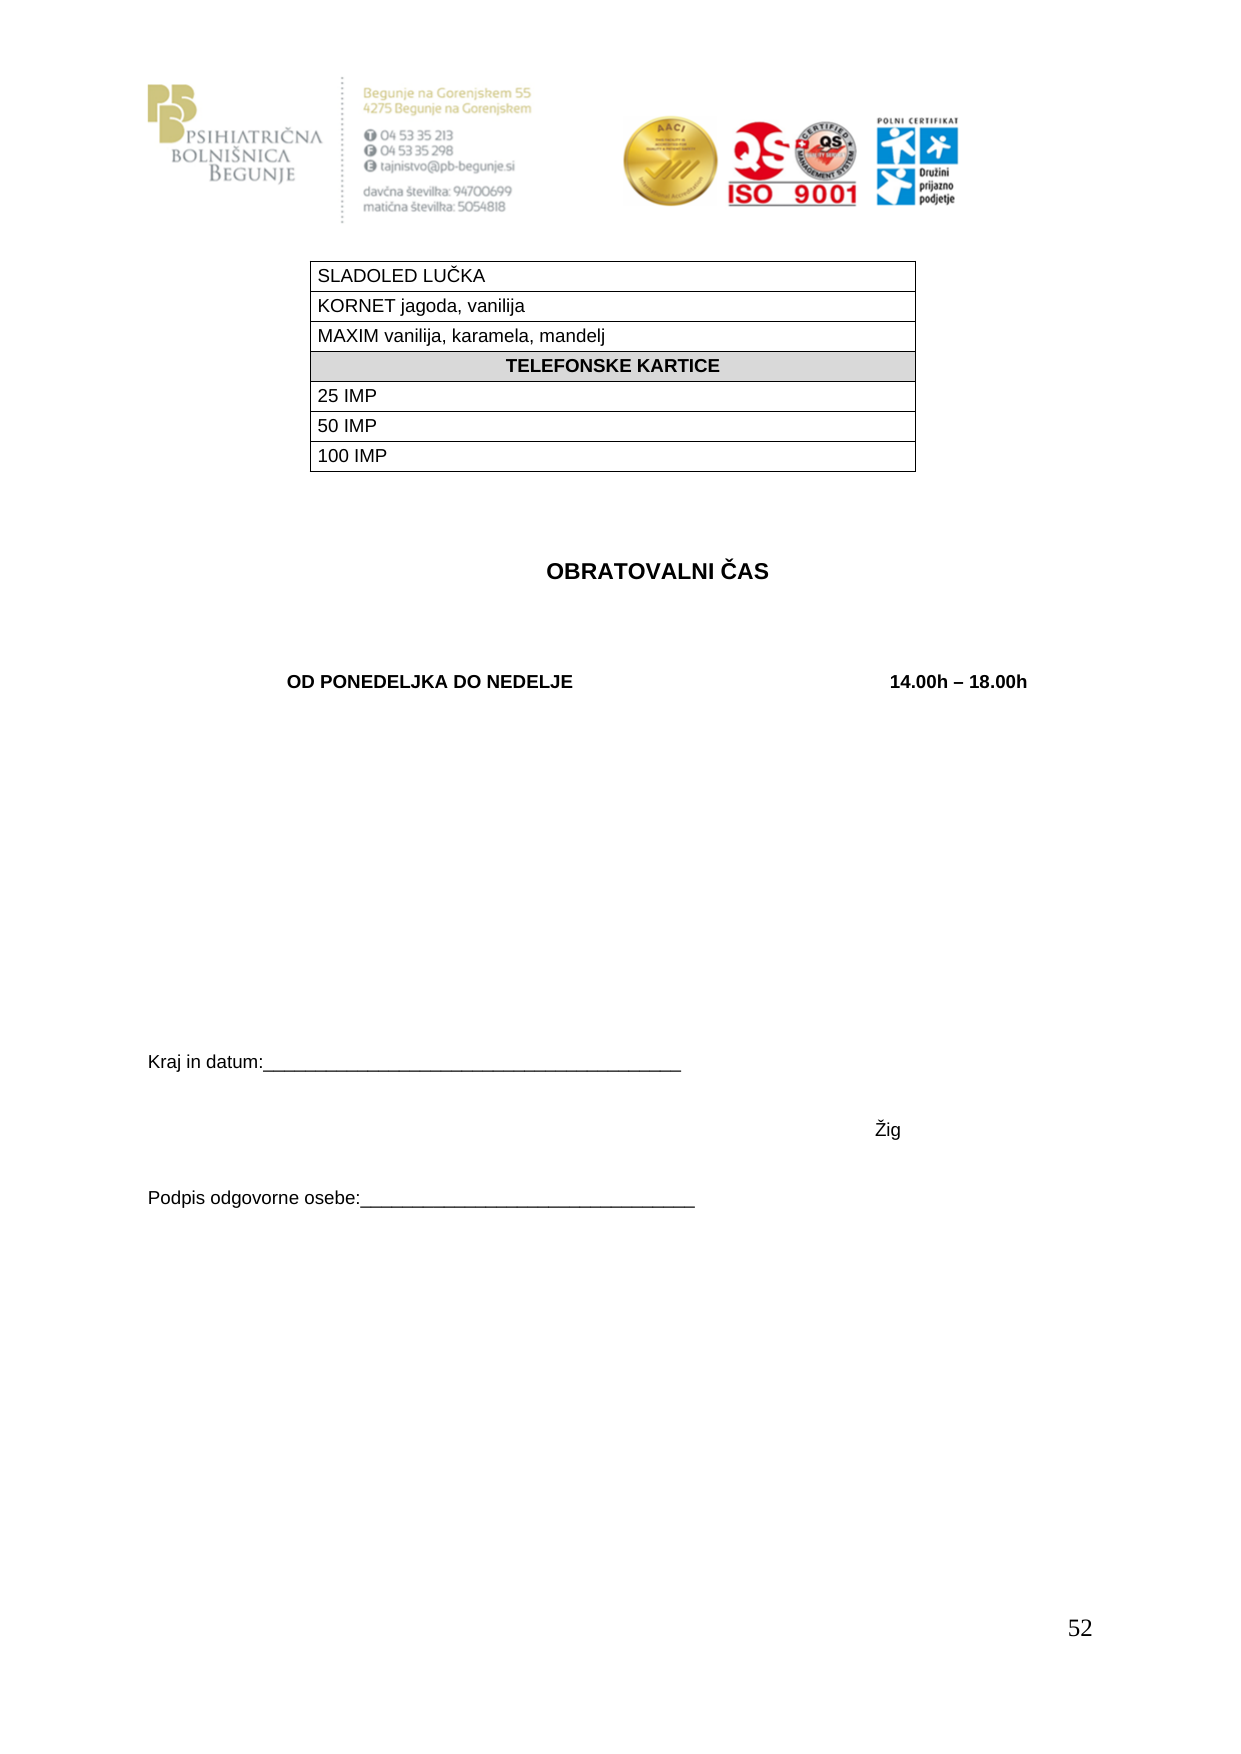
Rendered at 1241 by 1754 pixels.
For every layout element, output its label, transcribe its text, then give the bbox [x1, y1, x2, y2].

table_cell KORNET jagoda, vanilija [311, 292, 915, 321]
table_cell 50 IMP [311, 412, 915, 441]
text Žig [148, 1119, 1092, 1141]
table_cell MAXIM vanilija, karamela, mandelj [311, 322, 915, 351]
list OD PONEDELJKA DO NEDELJE 14.00h – 18.00h [223, 671, 1092, 692]
table_cell SLADOLED LUČKA [311, 262, 915, 291]
list OBRATOVALNI ČAS [223, 558, 1092, 584]
picture [147, 71, 1093, 261]
table_cell TELEFONSKE KARTICE [311, 352, 915, 381]
table_cell 25 IMP [311, 382, 915, 411]
text Podpis odgovorne osebe:________________________________ [148, 1187, 1092, 1209]
table_cell 100 IMP [311, 442, 915, 471]
text Kraj in datum:________________________________________ [148, 1051, 1092, 1072]
